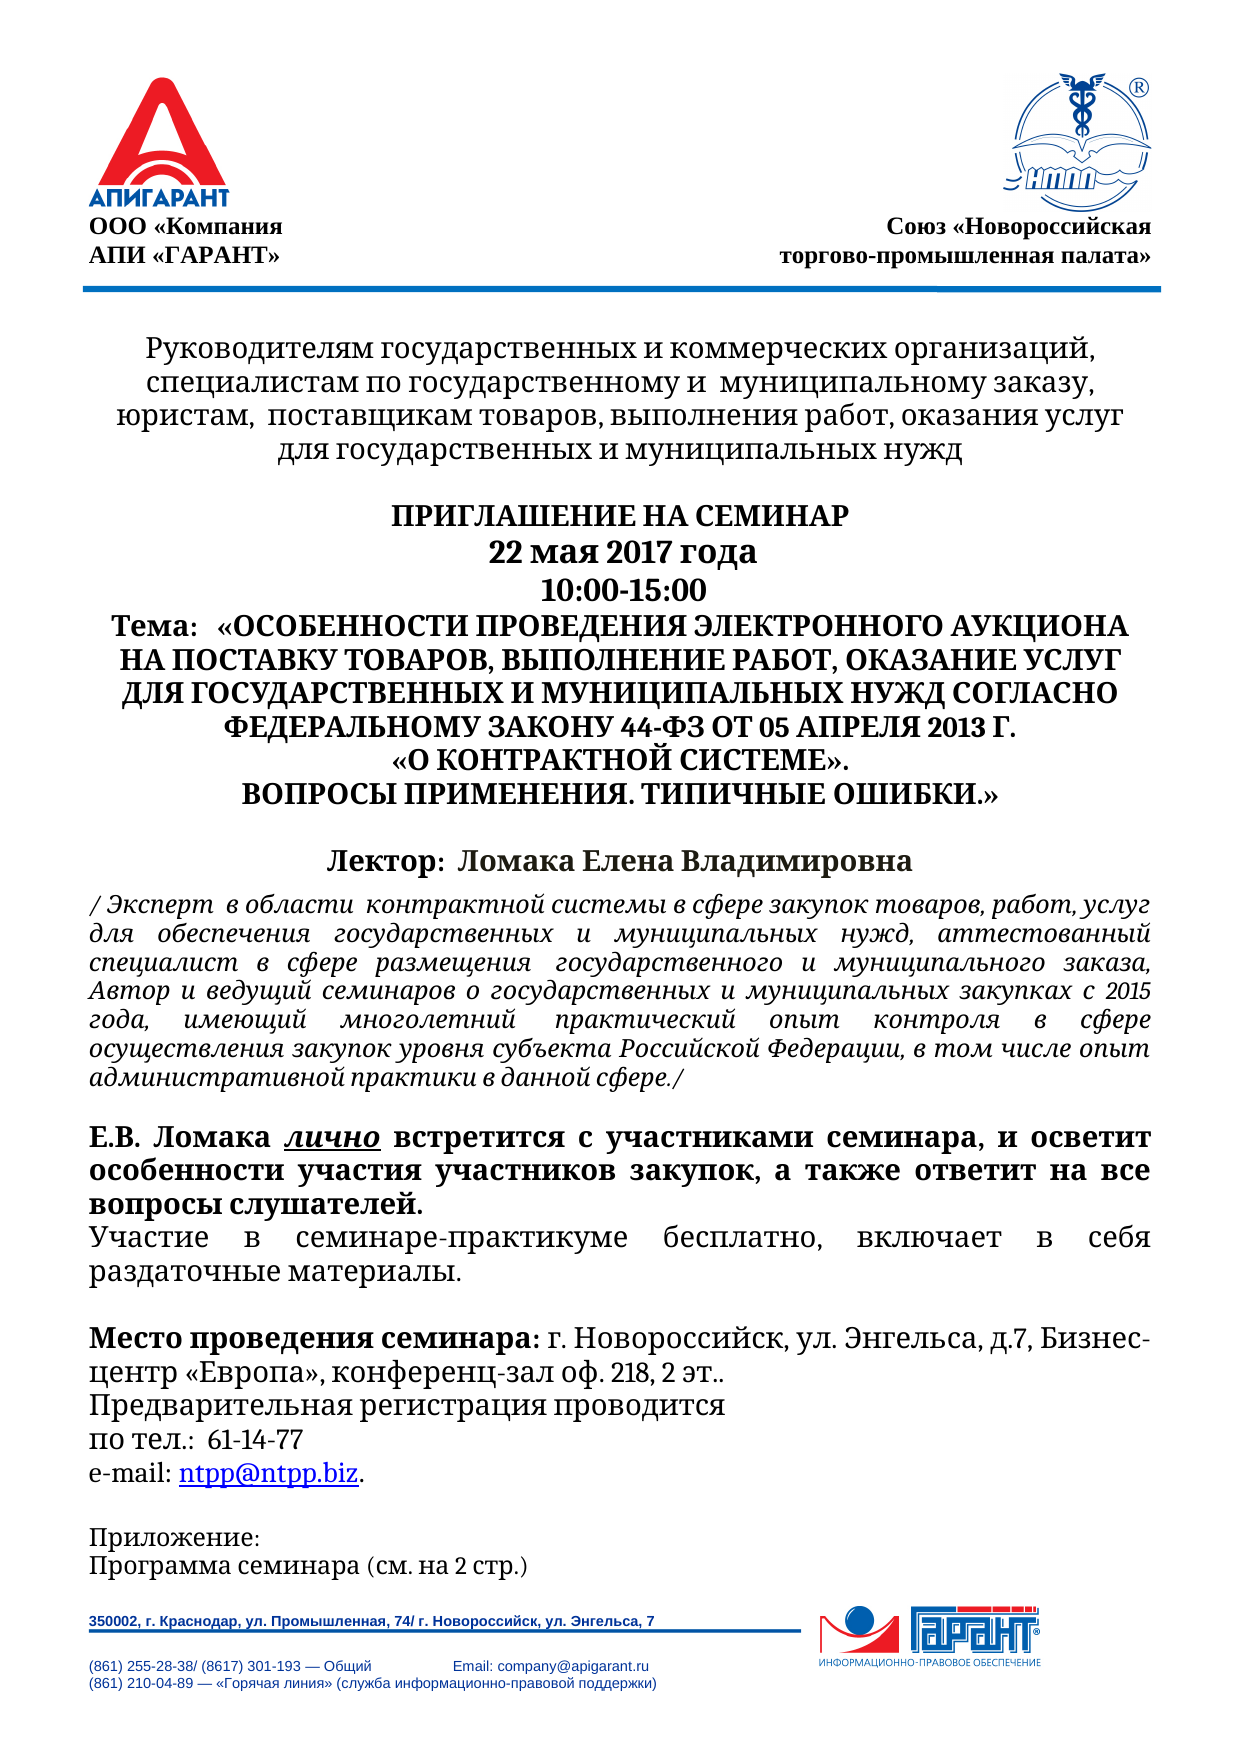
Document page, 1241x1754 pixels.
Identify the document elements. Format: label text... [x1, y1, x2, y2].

text Участие в семинаре-практикуме бесплатно, включает в себя раздаточные материалы. [89, 1222, 1152, 1289]
text 22 мая 2017 года [89, 533, 1152, 572]
text «О контрактной системе». [89, 744, 1152, 778]
text Программа семинара (см. на 2 стр.) [89, 1552, 1152, 1581]
text Вопросы применения. Типичные ошибки.» [89, 778, 1152, 811]
text ПРИГЛАШЕНИЕ НА СЕМИНАР [89, 500, 1152, 533]
text Предварительная регистрация проводится [89, 1389, 1152, 1423]
text Лектор: Ломака Елена Владимировна [89, 811, 1152, 878]
picture [815, 1593, 1045, 1678]
picture [1003, 73, 1152, 212]
picture [88, 1629, 802, 1633]
text Тема: «Особенности проведения электронного аукциона на поставку товаров, выполнение работ, оказание услуг для государственных и муниципальных нужд согласно Федеральному закону 44-ФЗ от 05 апреля 2013 г. [89, 610, 1152, 744]
text Место проведения семинара: г. Новороссийск, ул. Энгельса, д.7, Бизнес-центр «Европа», конференц-зал оф. 218, 2 эт.. [89, 1322, 1152, 1389]
text 10:00-15:00 [89, 572, 1152, 610]
text по тел.: 61-14-77 [89, 1423, 1152, 1456]
text e-mail: ntpp@ntpp.biz. [89, 1456, 1152, 1490]
text / Эксперт в области контрактной системы в сфере закупок товаров, работ, услуг для обеспечения государственных и муниципальных нужд, аттестованный специалист в сфере размещения государственного и муниципального заказа, Автор и ведущий семинаров о государственных и муниципальных закупках с 2015 года, имеющий многолетний практический опыт контроля в сфере осуществления закупок уровня субъекта Российской Федерации, в том числе опыт административной практики в данной сфере./ [89, 891, 1152, 1092]
text Руководителям государственных и коммерческих организаций, специалистам по государственному и муниципальному заказу, юристам, поставщикам товаров, выполнения работ, оказания услуг для государственных и муниципальных нужд [89, 332, 1152, 466]
text Приложение: [89, 1523, 1152, 1552]
text Е.В. Ломака лично встретится с участниками семинара, и осветит особенности участия участников закупок, а также ответит на все вопросы слушателей. [89, 1121, 1152, 1222]
picture [88, 73, 244, 212]
